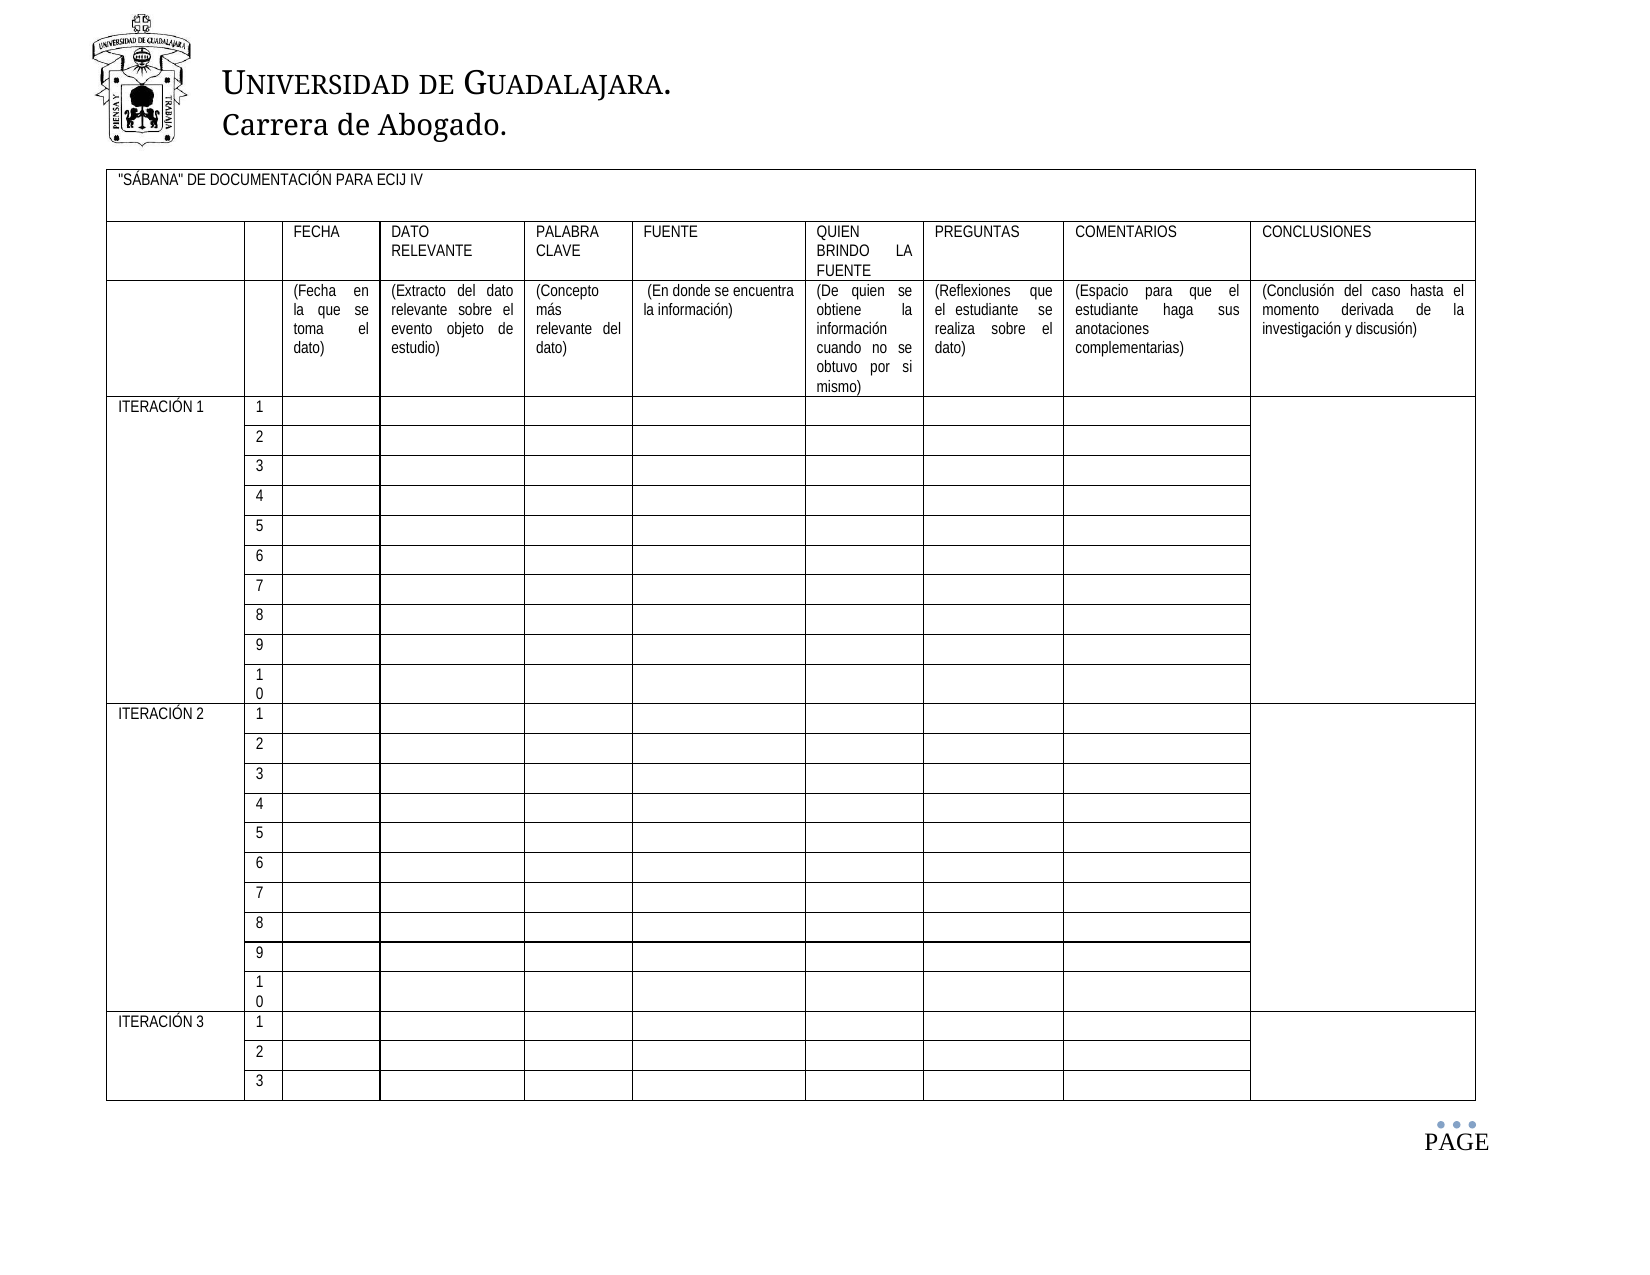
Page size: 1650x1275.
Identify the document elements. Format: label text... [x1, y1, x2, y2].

table_cell [525, 823, 632, 852]
table_cell [924, 486, 1063, 515]
table_cell (Extracto del dato relevante sobre el evento objeto de estudio) [381, 281, 524, 396]
table_cell [525, 426, 632, 455]
table_cell [283, 546, 379, 574]
table_cell [924, 605, 1063, 634]
table_cell 1 [245, 397, 282, 425]
table_cell 1 [245, 1012, 282, 1040]
table_cell [381, 486, 524, 515]
table_cell FECHA [283, 222, 379, 279]
table_cell [283, 734, 379, 763]
table_cell [924, 853, 1063, 882]
table_cell [381, 764, 524, 792]
table_cell [381, 426, 524, 455]
table_cell [633, 1071, 805, 1100]
table_cell [1064, 1012, 1250, 1040]
table_cell [107, 281, 244, 396]
table_cell [1064, 764, 1250, 792]
table_cell [1064, 516, 1250, 544]
table_cell [806, 823, 923, 852]
table_cell [1251, 397, 1475, 703]
table_cell PREGUNTAS [924, 222, 1063, 279]
table_cell [381, 1071, 524, 1100]
table_cell [924, 972, 1063, 1011]
table_cell [924, 665, 1063, 703]
table_cell [806, 943, 923, 971]
table_cell [806, 1071, 923, 1100]
table_cell [924, 456, 1063, 485]
table_cell [525, 853, 632, 882]
table_cell [633, 665, 805, 703]
table_cell [924, 426, 1063, 455]
table_cell [283, 486, 379, 515]
table_cell [1064, 1071, 1250, 1100]
table_cell 4 [245, 486, 282, 515]
table_cell [381, 516, 524, 544]
table_cell [1251, 1012, 1475, 1100]
table_cell [525, 883, 632, 912]
table_cell 8 [245, 913, 282, 941]
table_cell [633, 456, 805, 485]
table_cell [1064, 794, 1250, 822]
table_cell [525, 575, 632, 604]
table_cell [924, 704, 1063, 733]
table_cell [924, 794, 1063, 822]
table_cell COMENTARIOS [1064, 222, 1250, 279]
table_cell [381, 605, 524, 634]
table_cell [806, 546, 923, 574]
table_cell 7 [245, 883, 282, 912]
table_cell [924, 1012, 1063, 1040]
table_cell [283, 794, 379, 822]
table_cell [806, 1041, 923, 1070]
table_cell [283, 635, 379, 664]
table_cell [283, 397, 379, 425]
table_cell [806, 575, 923, 604]
table_cell [633, 704, 805, 733]
table_cell [381, 794, 524, 822]
table_cell [283, 1012, 379, 1040]
table_cell [806, 1012, 923, 1040]
table_cell [633, 575, 805, 604]
table_cell [633, 883, 805, 912]
table_cell [924, 1041, 1063, 1070]
table_cell [924, 1071, 1063, 1100]
table_cell 5 [245, 823, 282, 852]
table_cell [381, 913, 524, 941]
table_cell 10 [245, 972, 282, 1011]
table_cell [806, 764, 923, 792]
table_cell [107, 222, 244, 279]
table_cell [525, 546, 632, 574]
table_cell [633, 823, 805, 852]
table_cell [806, 734, 923, 763]
table_cell [806, 605, 923, 634]
table_cell [381, 883, 524, 912]
table_cell [633, 605, 805, 634]
table_cell [381, 456, 524, 485]
table_cell [633, 972, 805, 1011]
table_cell [525, 1041, 632, 1070]
table_cell (Concepto más relevante del dato) [525, 281, 632, 396]
table_cell [806, 913, 923, 941]
table_cell 6 [245, 853, 282, 882]
table_cell [525, 516, 632, 544]
table_cell [924, 943, 1063, 971]
table_cell [1064, 575, 1250, 604]
table_cell [283, 605, 379, 634]
table_cell [633, 1012, 805, 1040]
table_cell (Fecha en la que se toma el dato) [283, 281, 379, 396]
table_cell [525, 1012, 632, 1040]
table_cell [924, 823, 1063, 852]
table_cell [1064, 665, 1250, 703]
table_cell [924, 764, 1063, 792]
table_cell [924, 913, 1063, 941]
table_cell [806, 972, 923, 1011]
table_cell [806, 883, 923, 912]
table_cell [525, 397, 632, 425]
table_cell [1064, 823, 1250, 852]
table_cell 4 [245, 794, 282, 822]
table_cell [381, 943, 524, 971]
table_cell [806, 665, 923, 703]
table_cell CONCLUSIONES [1251, 222, 1475, 279]
table_cell [381, 972, 524, 1011]
table_cell [245, 281, 282, 396]
table_cell [525, 635, 632, 664]
table_cell [1064, 456, 1250, 485]
table_cell [381, 853, 524, 882]
table_cell [283, 456, 379, 485]
table_cell [924, 546, 1063, 574]
table_cell [283, 426, 379, 455]
table_cell [525, 913, 632, 941]
table_cell 2 [245, 426, 282, 455]
table_cell [806, 486, 923, 515]
table_cell [633, 635, 805, 664]
table_cell 9 [245, 635, 282, 664]
table_cell 8 [245, 605, 282, 634]
table_cell [381, 575, 524, 604]
table_cell [1064, 734, 1250, 763]
table_cell [525, 605, 632, 634]
table_cell QUIEN BRINDO LA FUENTE [806, 222, 923, 279]
table_cell ITERACIÓN 1 [107, 397, 244, 703]
table_cell [633, 486, 805, 515]
table_cell [806, 635, 923, 664]
table_cell [924, 734, 1063, 763]
table_cell [1064, 704, 1250, 733]
table_cell [381, 665, 524, 703]
table_cell [633, 397, 805, 425]
table_cell [633, 764, 805, 792]
table_cell [924, 397, 1063, 425]
table_cell [381, 734, 524, 763]
table_cell [525, 734, 632, 763]
table_cell 6 [245, 546, 282, 574]
table_cell [924, 883, 1063, 912]
table_cell [1064, 972, 1250, 1011]
table_cell [924, 635, 1063, 664]
table_cell PALABRA CLAVE [525, 222, 632, 279]
table_cell [283, 913, 379, 941]
table_cell 1 [245, 704, 282, 733]
table_cell [525, 764, 632, 792]
table_cell [283, 575, 379, 604]
table_cell [1064, 397, 1250, 425]
table_cell [381, 635, 524, 664]
table_cell 5 [245, 516, 282, 544]
table_cell 3 [245, 456, 282, 485]
table_cell 3 [245, 1071, 282, 1100]
table_cell [806, 704, 923, 733]
table_cell 7 [245, 575, 282, 604]
table_cell 2 [245, 1041, 282, 1070]
table_cell 3 [245, 764, 282, 792]
table_cell [633, 426, 805, 455]
table_cell [924, 575, 1063, 604]
table_cell [381, 1041, 524, 1070]
table_cell [283, 516, 379, 544]
table_cell [1064, 426, 1250, 455]
table_cell (En donde se encuentra la información) [633, 281, 805, 396]
table_cell [1064, 486, 1250, 515]
table_cell [525, 486, 632, 515]
table_header "SÁBANA" DE DOCUMENTACIÓN PARA ECIJ IV [107, 170, 1475, 221]
table_cell [525, 665, 632, 703]
table_cell [1064, 1041, 1250, 1070]
table_cell [633, 1041, 805, 1070]
picture [84, 9, 200, 155]
table_cell [283, 1041, 379, 1070]
table_cell [381, 397, 524, 425]
table_cell [806, 397, 923, 425]
table_cell [525, 704, 632, 733]
table_cell ITERACIÓN 3 [107, 1012, 244, 1100]
table_cell [806, 426, 923, 455]
table_cell (Reflexiones que el estudiante se realiza sobre el dato) [924, 281, 1063, 396]
table_cell [1064, 546, 1250, 574]
table_cell [283, 853, 379, 882]
table_cell [806, 853, 923, 882]
table_cell [633, 546, 805, 574]
table_cell (Espacio para que el estudiante haga sus anotaciones complementarias) [1064, 281, 1250, 396]
table_cell 9 [245, 943, 282, 971]
table_cell DATO RELEVANTE [381, 222, 524, 279]
table_cell [381, 1012, 524, 1040]
table_cell [381, 823, 524, 852]
table_cell [1064, 883, 1250, 912]
table_cell [525, 943, 632, 971]
table_cell [283, 764, 379, 792]
table_cell [283, 704, 379, 733]
table_cell ITERACIÓN 2 [107, 704, 244, 1011]
table_cell [245, 222, 282, 279]
table_cell [525, 794, 632, 822]
table_cell [806, 456, 923, 485]
table_cell [283, 943, 379, 971]
table_cell [806, 516, 923, 544]
table_cell [283, 883, 379, 912]
table_cell [1064, 943, 1250, 971]
table_cell [283, 665, 379, 703]
table_cell [525, 1071, 632, 1100]
table_cell [633, 734, 805, 763]
table_cell [633, 853, 805, 882]
table_cell [633, 913, 805, 941]
table_cell [1064, 913, 1250, 941]
table_cell [381, 704, 524, 733]
table_cell (Conclusión del caso hasta el momento derivada de la investigación y discusión) [1251, 281, 1475, 396]
table_cell [806, 794, 923, 822]
table_cell [1064, 605, 1250, 634]
table_cell [1251, 704, 1475, 1011]
table_cell [381, 546, 524, 574]
table_cell [1064, 635, 1250, 664]
table_cell [1064, 853, 1250, 882]
table_cell [283, 823, 379, 852]
table_cell (De quien se obtiene la información cuando no se obtuvo por si mismo) [806, 281, 923, 396]
table_cell [525, 456, 632, 485]
table_cell 10 [245, 665, 282, 703]
table_cell [633, 516, 805, 544]
table_cell [283, 972, 379, 1011]
table_cell [633, 794, 805, 822]
table_cell [525, 972, 632, 1011]
table_cell 2 [245, 734, 282, 763]
table_cell [633, 943, 805, 971]
table_cell [283, 1071, 379, 1100]
table_cell [924, 516, 1063, 544]
table_cell FUENTE [633, 222, 805, 279]
